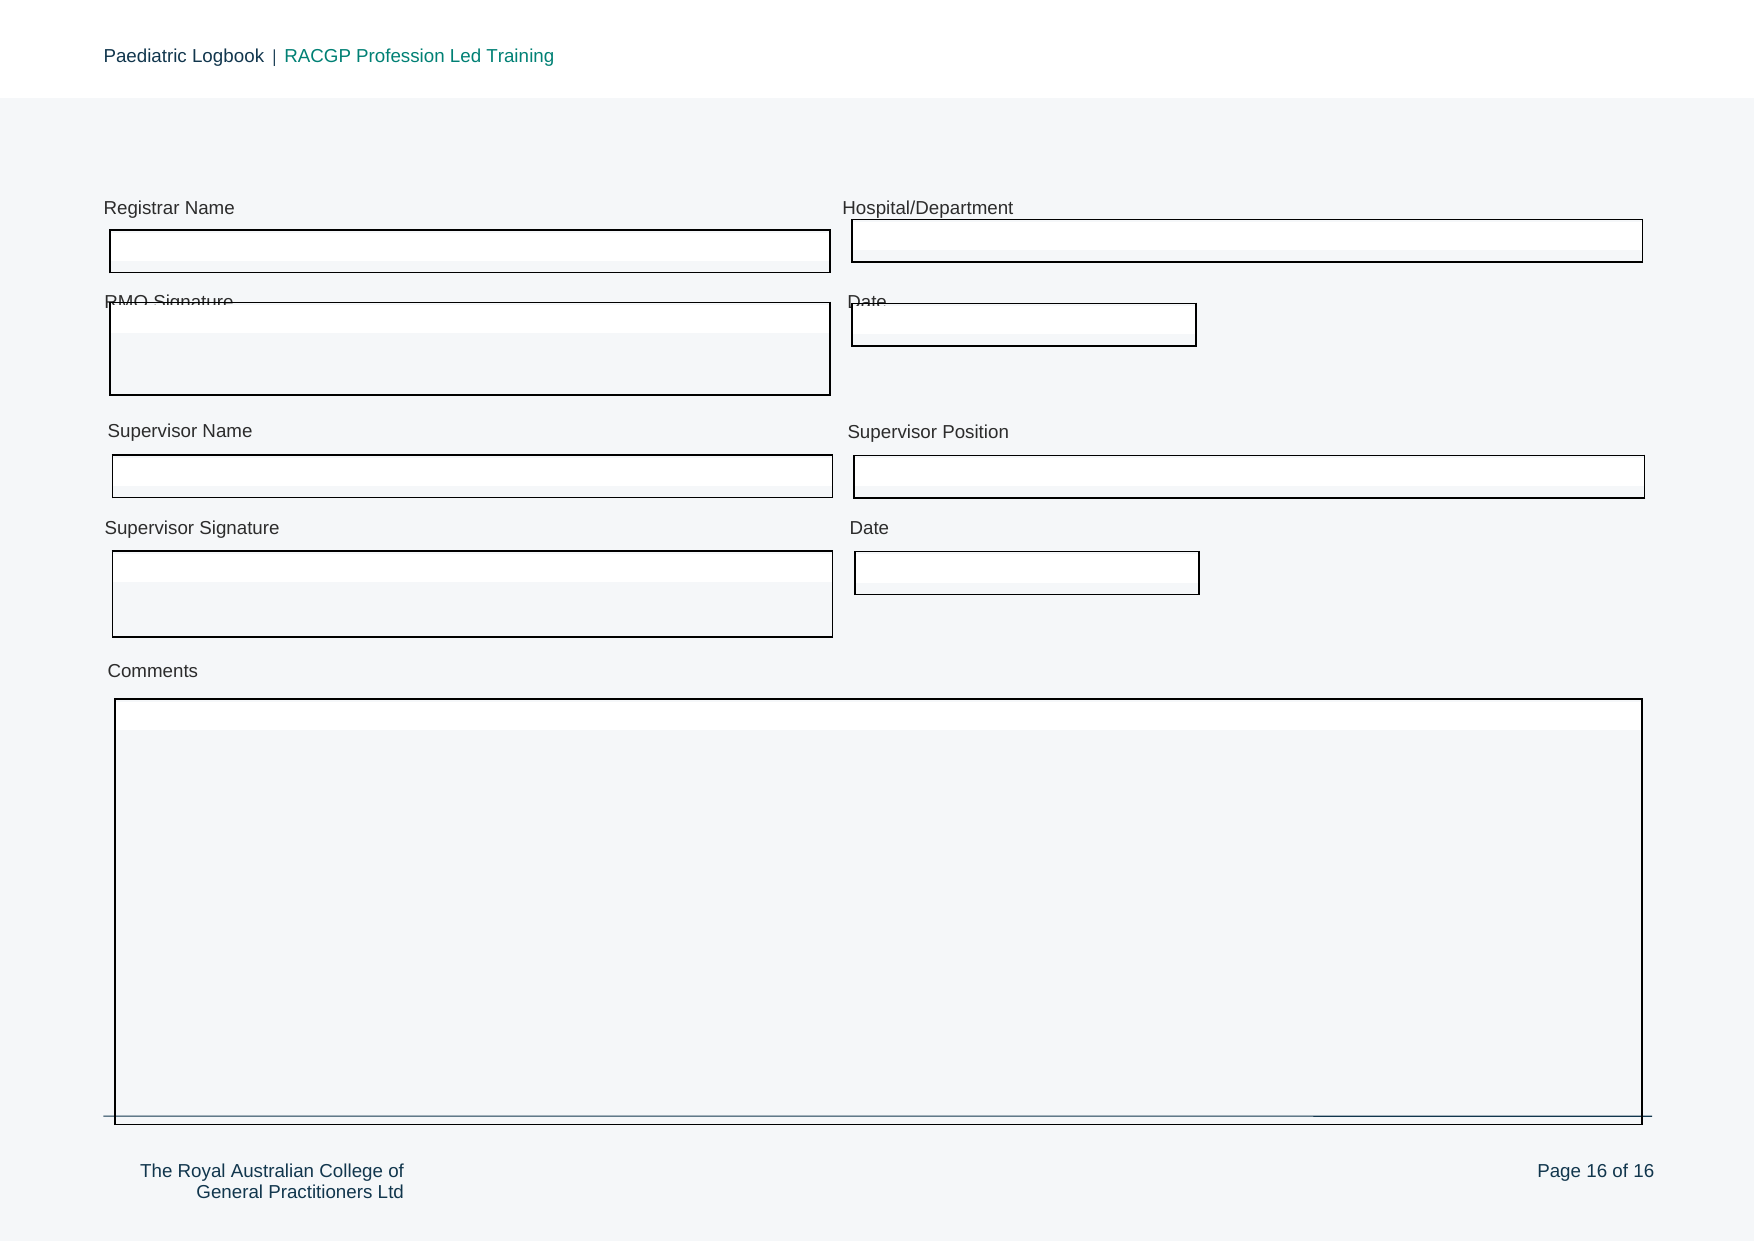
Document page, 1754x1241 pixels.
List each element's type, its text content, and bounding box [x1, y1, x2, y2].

text Registrar Name Hospital/Department [103, 193, 1639, 219]
